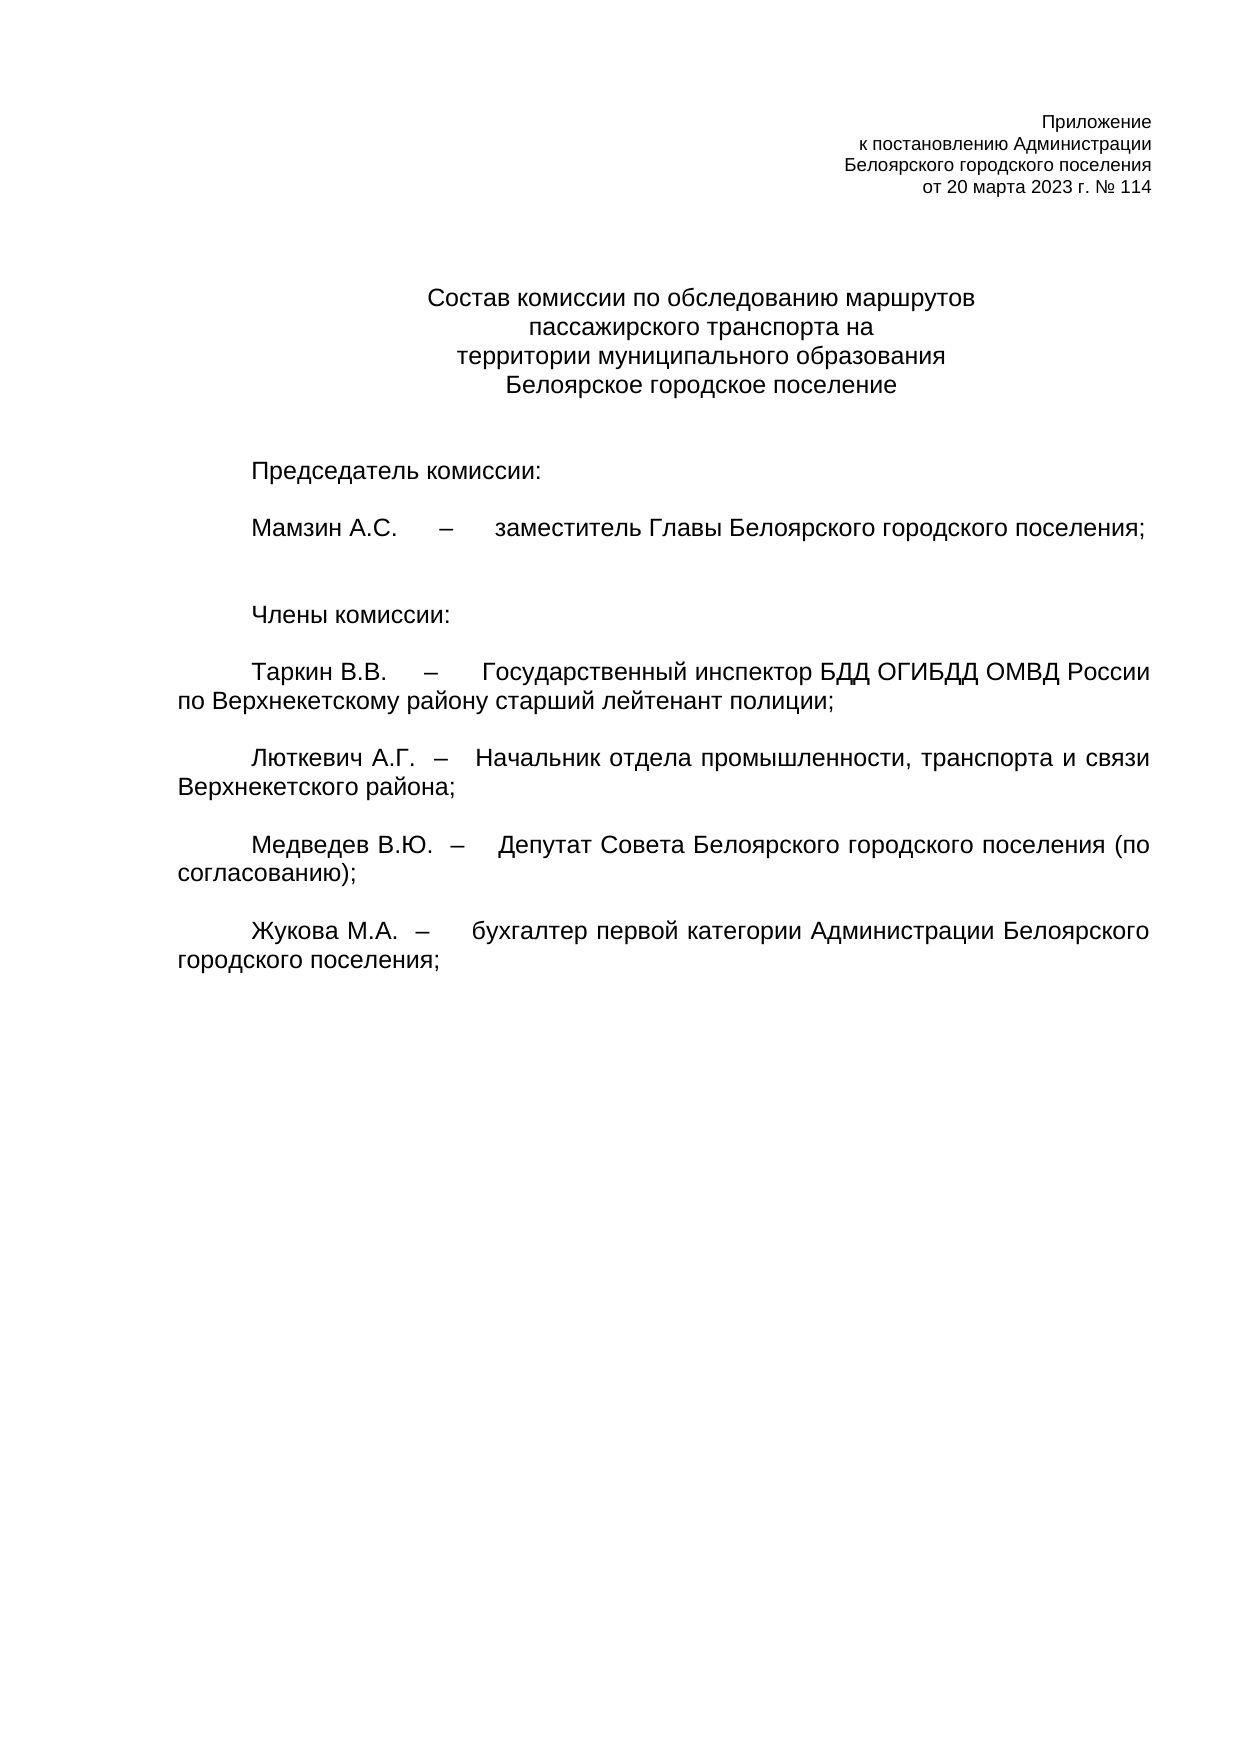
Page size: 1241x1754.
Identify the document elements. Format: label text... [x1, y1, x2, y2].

text Жукова М.А. – бухгалтер первой категории Администрации Белоярского городского поселения; [177, 916, 1152, 973]
text Белоярское городское поселение [177, 370, 1152, 398]
text Члены комиссии: [177, 600, 1152, 628]
text пассажирского транспорта на [177, 312, 1152, 341]
text Председатель комиссии: [177, 456, 1152, 485]
text Люткевич А.Г. – Начальник отдела промышленности, транспорта и связи Верхнекетского района; [177, 743, 1152, 801]
text территории муниципального образования [177, 341, 1152, 370]
text к постановлению Администрации [177, 132, 1152, 154]
text Белоярского городского поселения [177, 154, 1152, 176]
text Состав комиссии по обследованию маршрутов [177, 283, 1152, 312]
text Медведев В.Ю. – Депутат Совета Белоярского городского поселения (по согласованию); [177, 830, 1152, 887]
text от 20 марта 2023 г. № 114 [177, 176, 1152, 197]
text Мамзин А.С. – заместитель Главы Белоярского городского поселения; [177, 513, 1152, 542]
text Приложение [177, 111, 1152, 132]
text Таркин В.В. – Государственный инспектор БДД ОГИБДД ОМВД России по Верхнекетскому району старший лейтенант полиции; [177, 657, 1152, 715]
